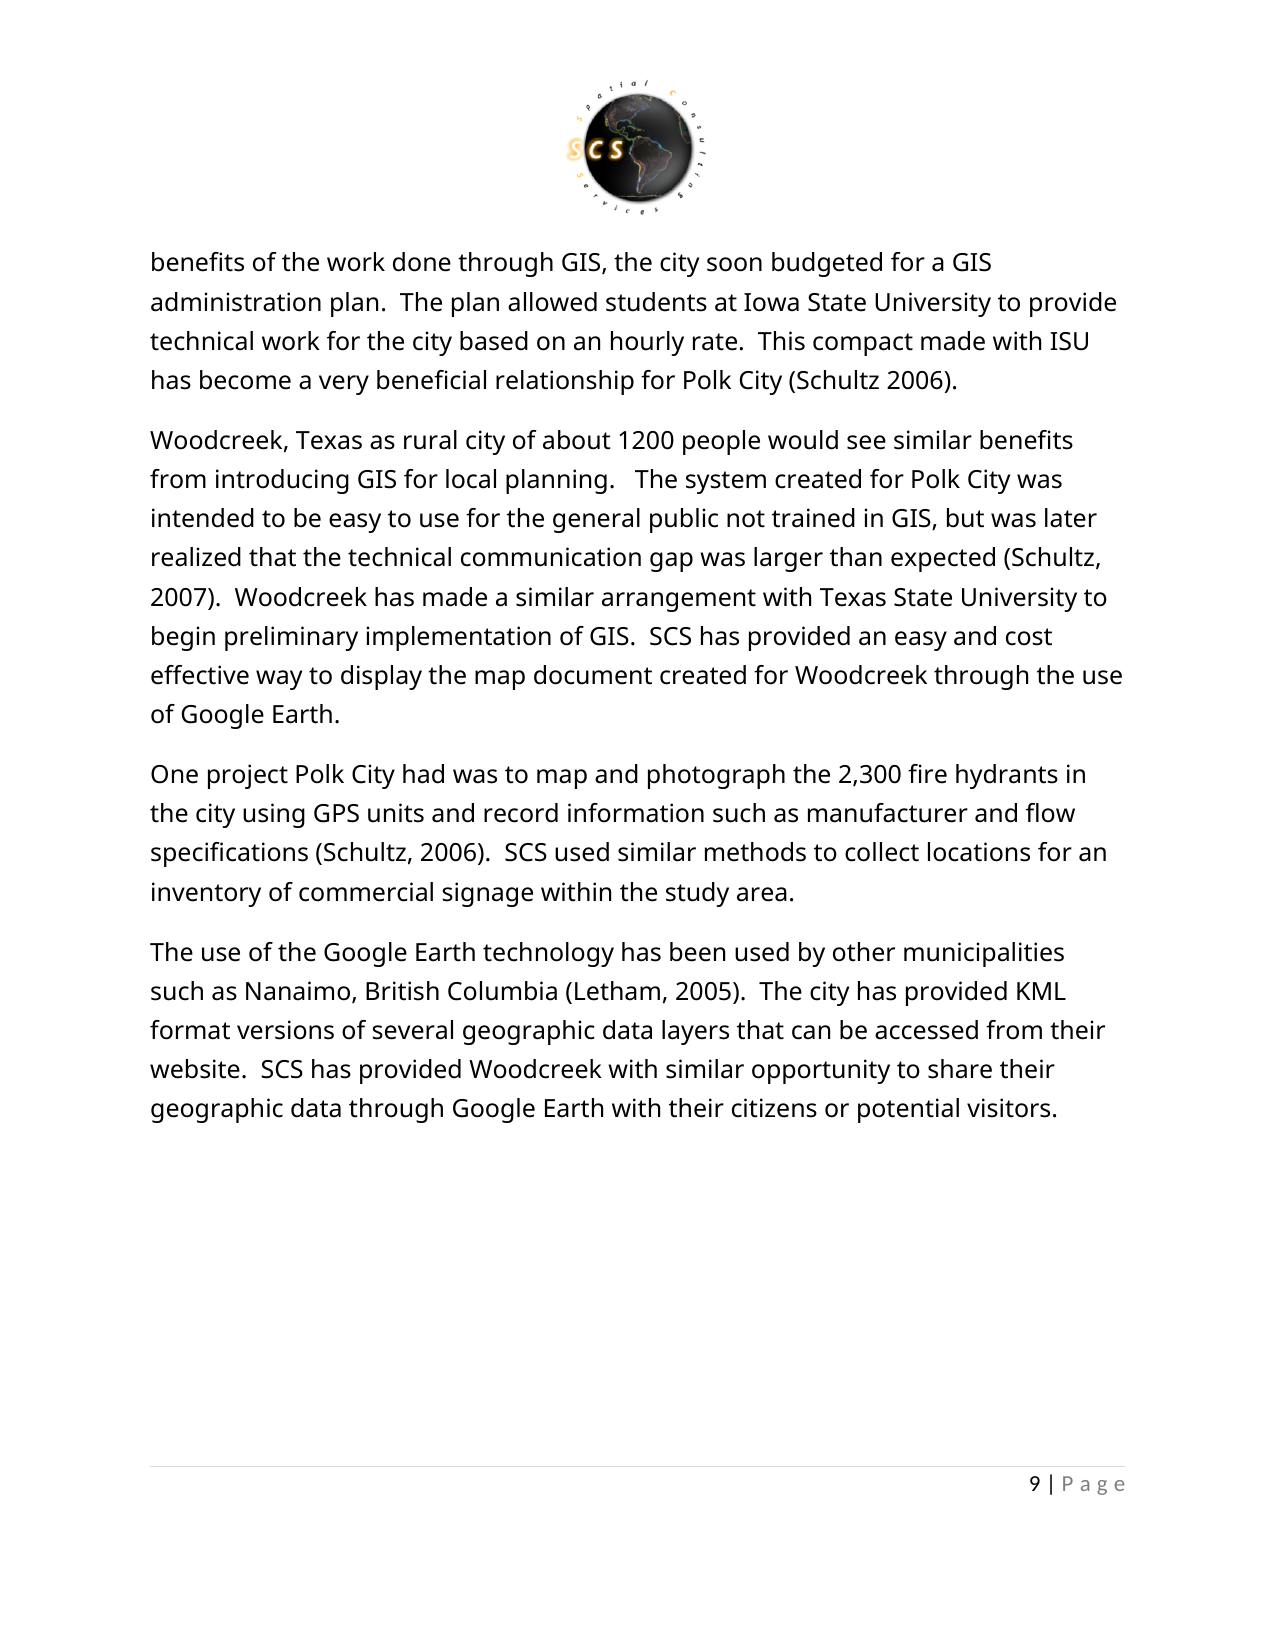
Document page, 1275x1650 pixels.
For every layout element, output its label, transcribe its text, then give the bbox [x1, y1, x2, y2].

text as rural city of about 1200 people would see similar benefits from introducing GIS for local planning. The system created for was intended to be easy to use for the general public not trained in GIS, but was later realized that the technical communication gap was larger than expected (Schultz, 2007). Woodcreek has made a similar arrangement with to begin preliminary implementation of GIS. SCS has provided an easy and cost effective way to display the map document created for Woodcreek through the use of Google Earth. [150, 423, 1125, 731]
text The use of the Google Earth technology has been used by other municipalities such as (Letham, 2005). The city has provided KML format versions of several geographic data layers that can be accessed from their website. SCS has provided Woodcreek with similar opportunity to share their geographic data through Google Earth with their citizens or potential visitors. [150, 934, 1125, 1125]
text One project had was to map and photograph the 2,300 fire hydrants in the city using GPS units and record information such as manufacturer and flow specifications (Schultz, 2006). SCS used similar methods to collect locations for an inventory of commercial signage within the study area. [150, 757, 1125, 908]
picture [564, 74, 711, 221]
